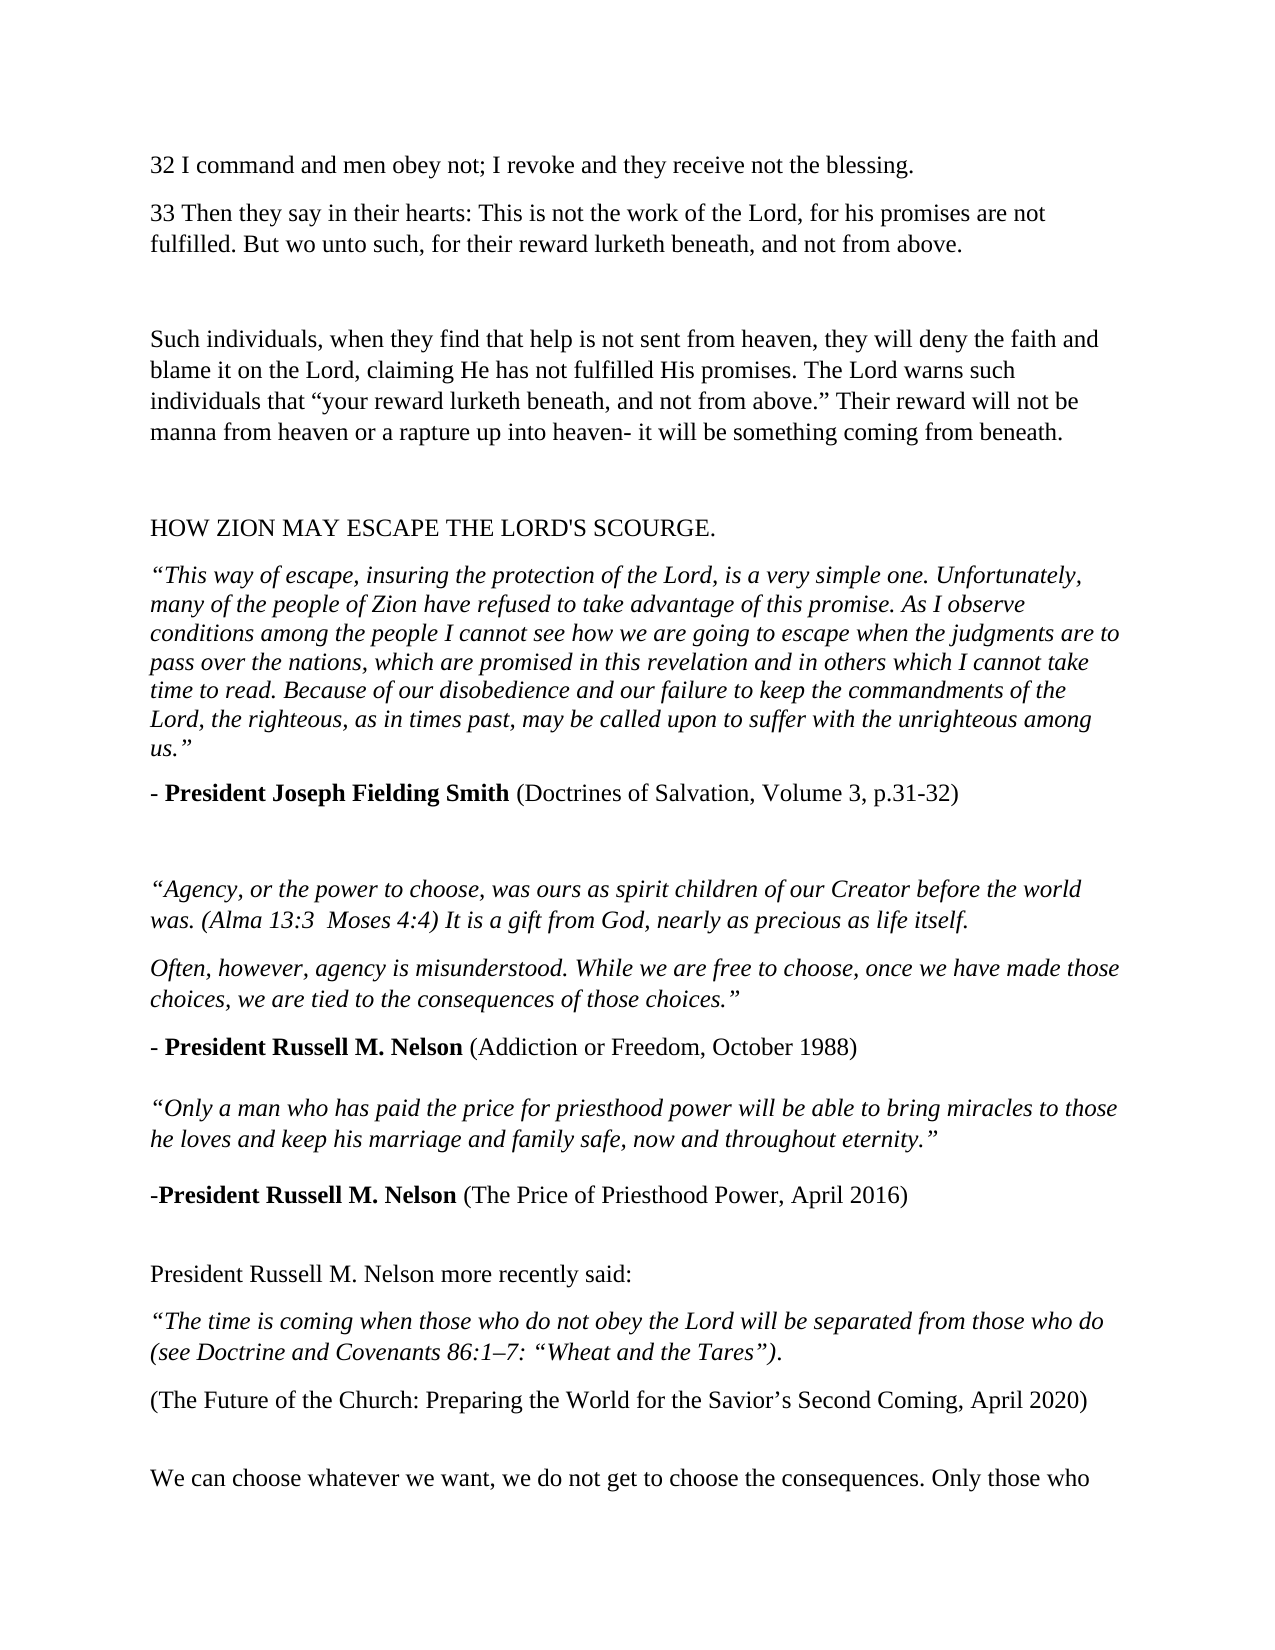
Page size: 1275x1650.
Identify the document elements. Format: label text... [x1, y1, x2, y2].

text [150, 1433, 1125, 1492]
text - President Russell M. Nelson (Addiction or Freedom, October 1988) “Only a man who has paid the price for priesthood power will be able to bring miracles to those he loves and keep his marriage and family safe, now and throughout eternity.” [150, 1032, 1125, 1153]
text “This way of escape, insuring the protection of the Lord, is a very simple one. Unfortunately, many of the people of Zion have refused to take advantage of this promise. As I observe conditions among the people I cannot see how we are going to escape when the judgments are to pass over the nations, which are promised in this revelation and in others which I cannot take time to read. Because of our disobedience and our failure to keep the commandments of the Lord, the righteous, as in times past, may be called upon to suffer with the unrighteous among us.” [150, 560, 1125, 762]
text “Agency, or the power to choose, was ours as spirit children of our Creator before the world was. (Alma 13:3 Moses 4:4) It is a gift from God, nearly as precious as life itself. [150, 874, 1125, 934]
text “The time is coming when those who do not obey the Lord will be separated from those who do (see Doctrine and Covenants 86:1–7: “Wheat and the Tares”). [150, 1306, 1125, 1366]
subtitle -President Russell M. Nelson (The Price of Priesthood Power, April 2016) [150, 1180, 1125, 1209]
text (The Future of the Church: Preparing the World for the Savior’s Second Coming, April 2020) [150, 1385, 1125, 1414]
text Often, however, agency is misunderstood. While we are free to choose, once we have made those choices, we are tied to the consequences of those choices.” [150, 953, 1125, 1013]
text HOW ZION MAY ESCAPE THE LORD'S SCOURGE. [150, 513, 1125, 541]
text - President Joseph Fielding Smith (Doctrines of Salvation, Volume 3, p.31-32) [150, 778, 1125, 807]
text President Russell M. Nelson more recently said: [150, 1259, 1125, 1287]
text 33 Then they say in their hearts: This is not the work of the Lord, for his promises are not fulfilled. But wo unto such, for their reward lurketh beneath, and not from above. [150, 198, 1125, 257]
text Such individuals, when they find that help is not sent from heaven, they will deny the faith and blame it on the Lord, claiming He has not fulfilled His promises. The Lord warns such individuals that “your reward lurketh beneath, and not from above.” Their reward will not be manna from heaven or a rapture up into heaven- it will be something coming from beneath. [150, 324, 1125, 446]
text 32 I command and men obey not; I revoke and they receive not the blessing. [150, 150, 1125, 179]
